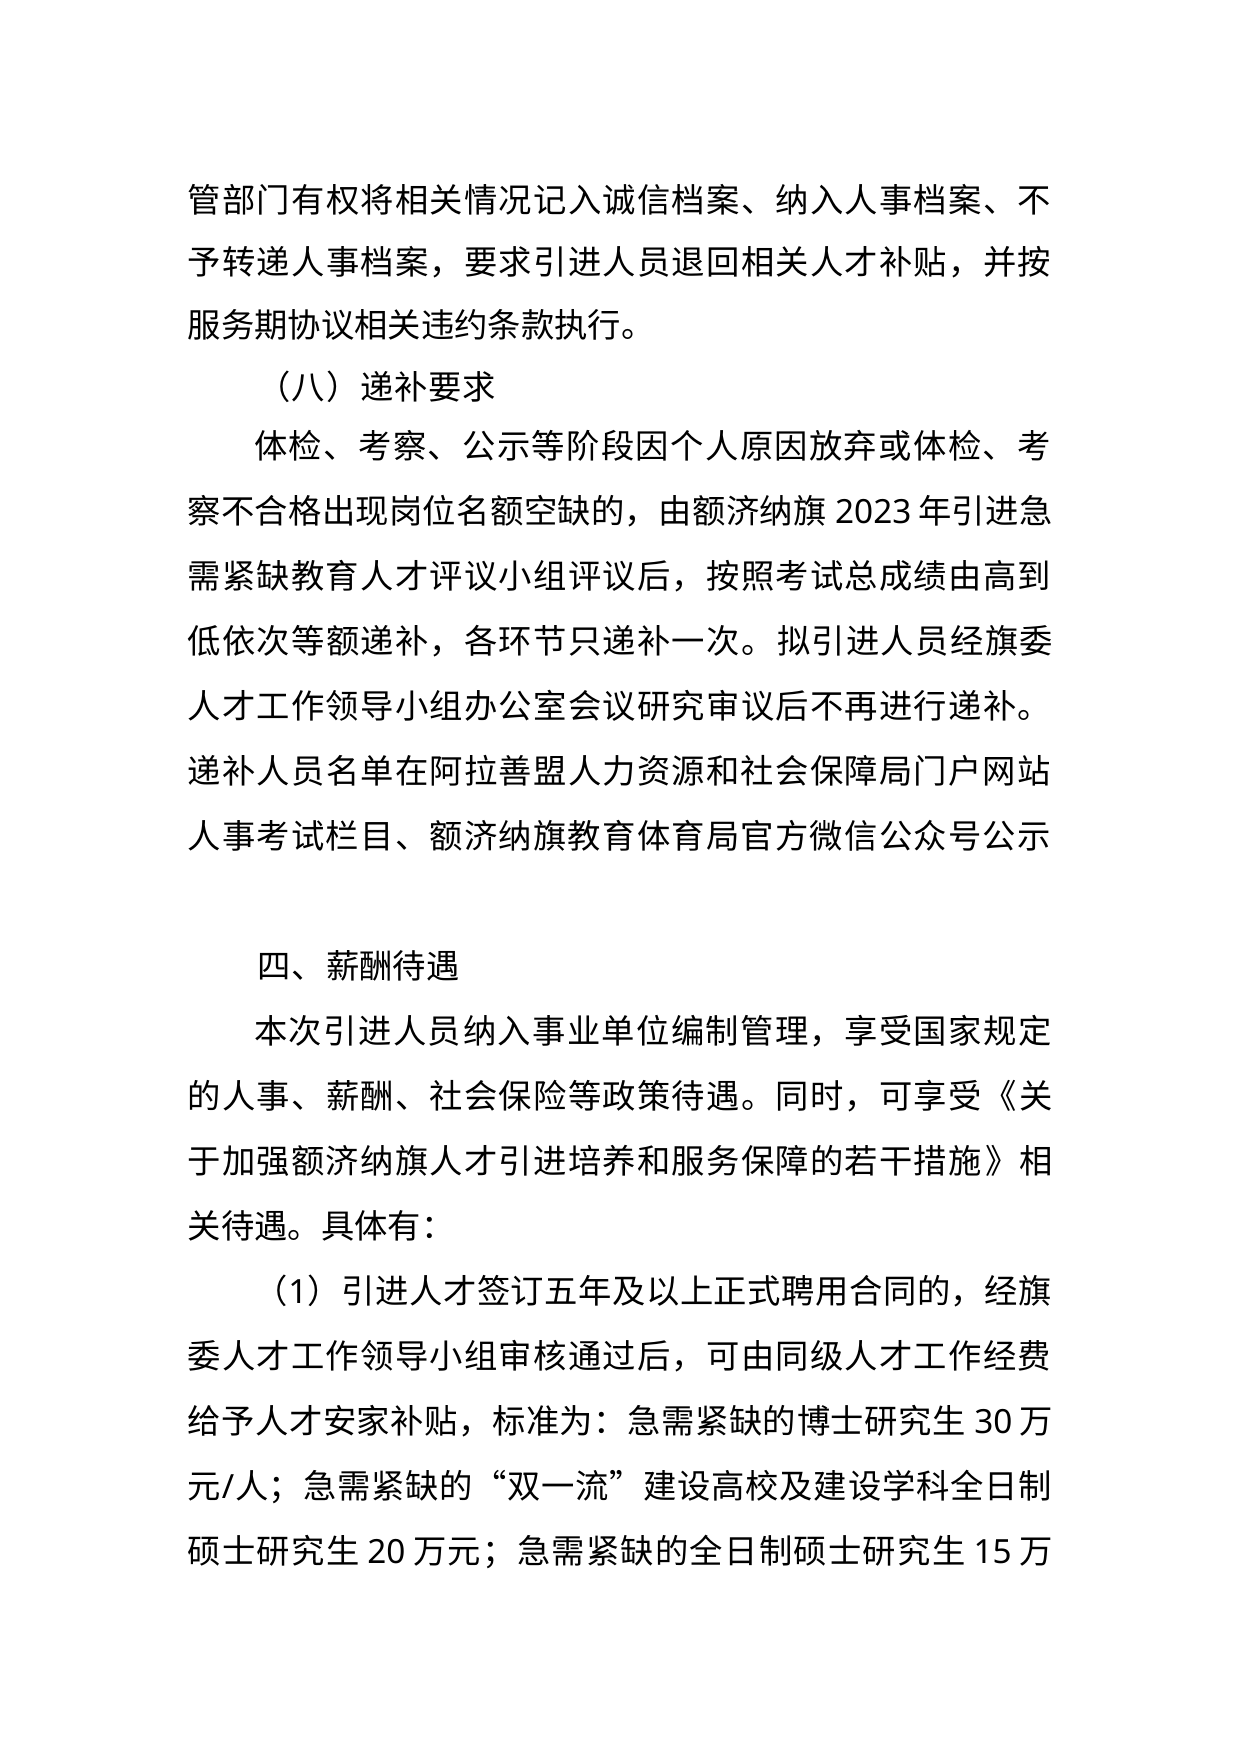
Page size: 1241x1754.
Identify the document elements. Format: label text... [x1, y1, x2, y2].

text （八）递补要求 [187, 349, 1053, 412]
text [187, 162, 1053, 349]
text 四、薪酬待遇 [187, 932, 1053, 997]
text 本次引进人员纳入事业单位编制管理，享受国家规定的人事、薪酬、社会保险等政策待遇。同时，可享受《关于加强额济纳旗人才引进培养和服务保障的若干措施》相关待遇。具体有： [187, 997, 1053, 1257]
text 体检、考察、公示等阶段因个人原因放弃或体检、考察不合格出现岗位名额空缺的，由额济纳旗2023年引进急需紧缺教育人才评议小组评议后，按照考试总成绩由高到低依次等额递补，各环节只递补一次。拟引进人员经旗委人才工作领导小组办公室会议研究审议后不再进行递补。递补人员名单在阿拉善盟人力资源和社会保障局门户网站人事考试栏目、额济纳旗教育体育局官方微信公众号公示， [187, 412, 1053, 932]
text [187, 1257, 1053, 1582]
